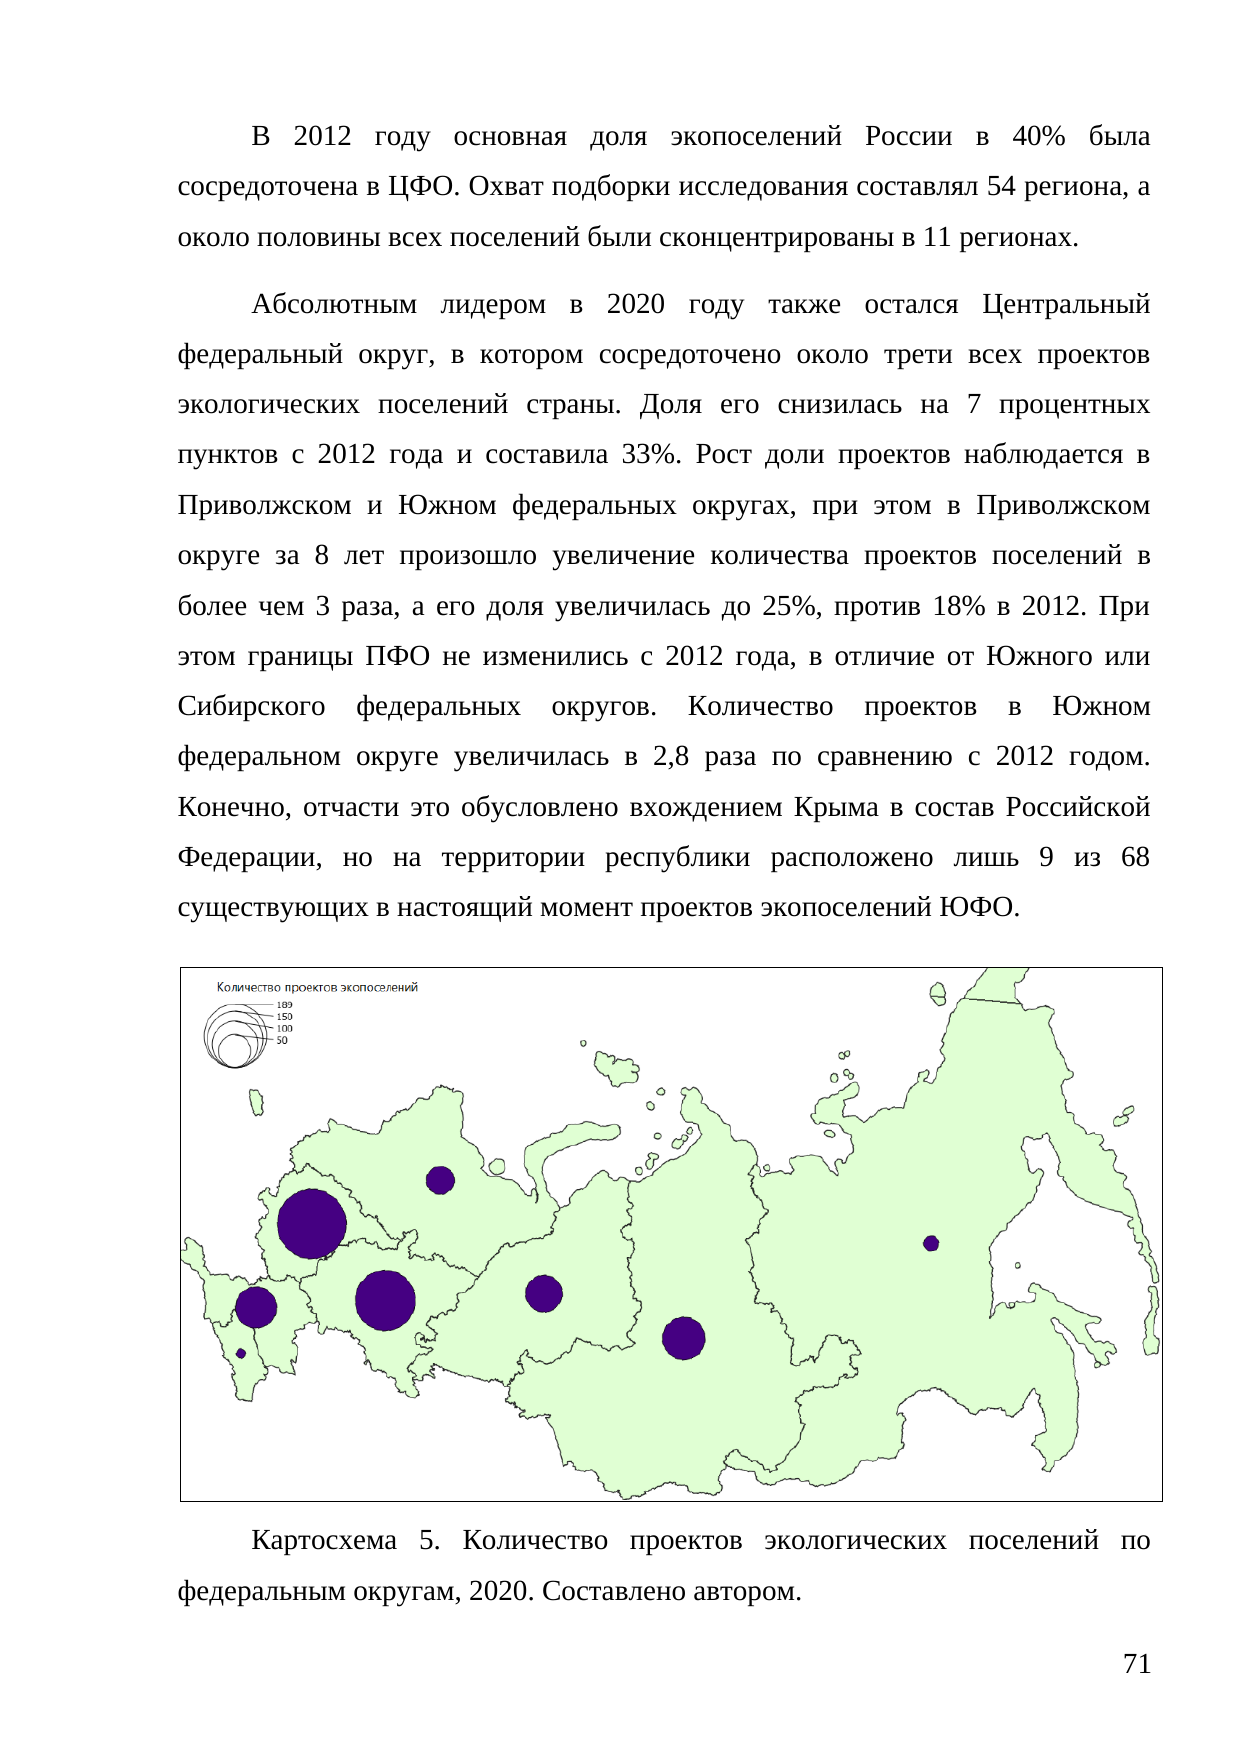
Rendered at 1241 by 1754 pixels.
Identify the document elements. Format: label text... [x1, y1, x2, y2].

text В 2012 году основная доля экопоселений России в 40% была сосредоточена в ЦФО. Охват подборки исследования составлял 54 региона, а около половины всех поселений были сконцентрированы в 11 регионах. [177, 118, 1152, 252]
picture [181, 968, 1162, 1501]
text Абсолютным лидером в 2020 году также остался Центральный федеральный округ, в котором сосредоточено около трети всех проектов экологических поселений страны. Доля его снизилась на 7 процентных пунктов с 2012 года и составила 33%. Рост доли проектов наблюдается в Приволжском и Южном федеральных округах, при этом в Приволжском округе за 8 лет произошло увеличение количества проектов поселений в более чем 3 раза, а его доля увеличилась до 25%, против 18% в 2012. При этом границы ПФО не изменились с 2012 года, в отличие от Южного или Сибирского федеральных округов. Количество проектов в Южном федеральном округе увеличилась в 2,8 раза по сравнению с 2012 годом. Конечно, отчасти это обусловлено вхождением Крыма в состав Российской Федерации, но на территории республики расположено лишь 9 из 68 существующих в настоящий момент проектов экопоселений ЮФО. [177, 286, 1152, 923]
text Картосхема 5. Количество проектов экологических поселений по федеральным округам, 2020. Составлено автором. [177, 1522, 1152, 1606]
